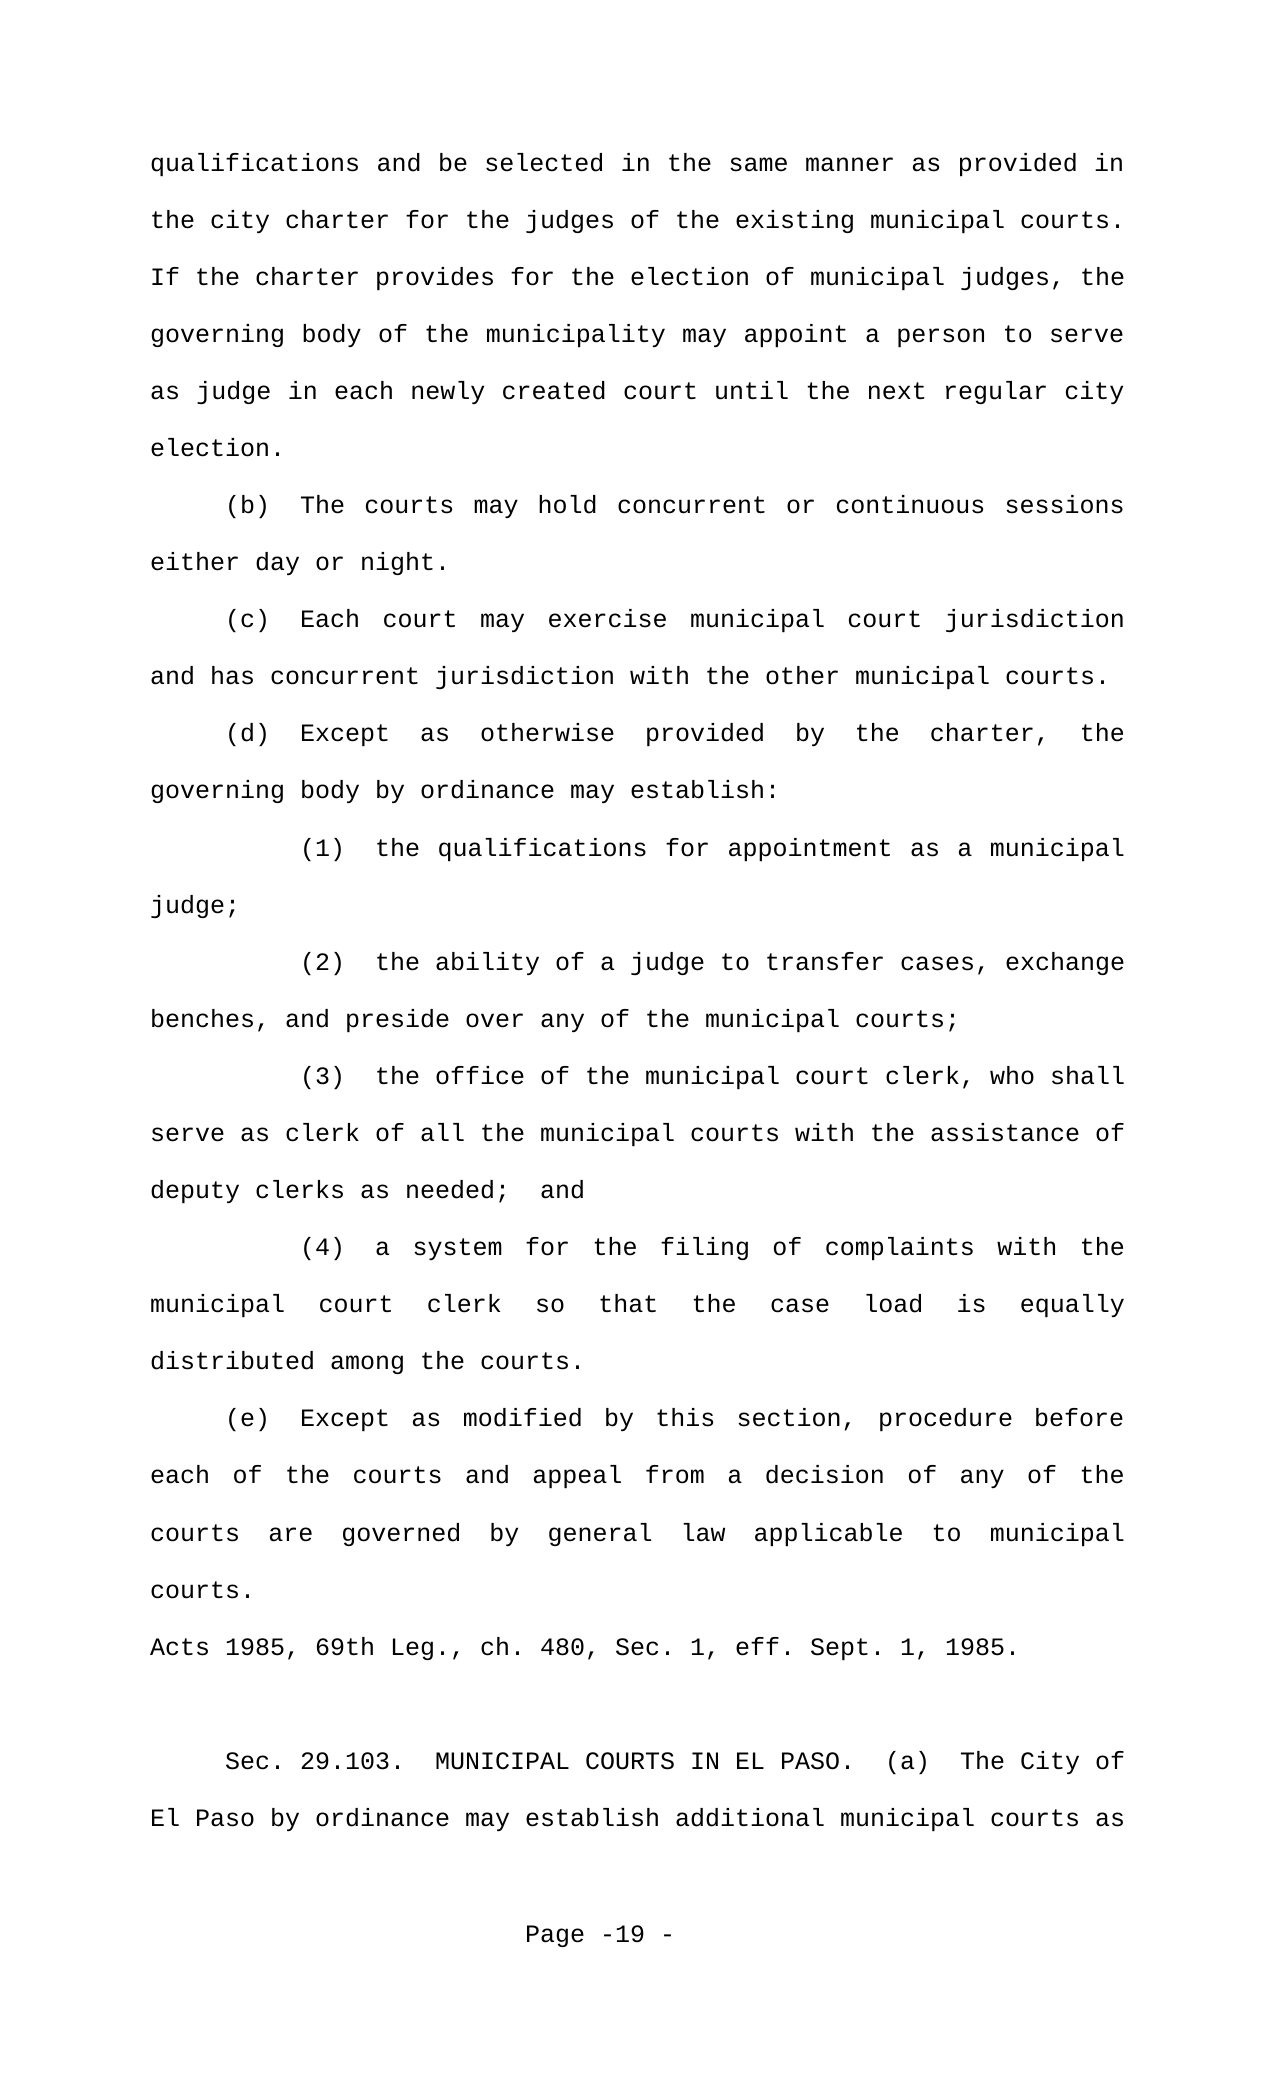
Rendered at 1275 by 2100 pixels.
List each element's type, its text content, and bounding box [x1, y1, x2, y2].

text (e) Except as modified by this section, procedure before each of the courts and appeal from a decision of any of the courts are governed by general law applicable to municipal courts. [150, 1406, 1125, 1606]
text (d) Except as otherwise provided by the charter, the governing body by ordinance may establish: [150, 721, 1125, 806]
text (2) the ability of a judge to transfer cases, exchange benches, and preside over any of the municipal courts; [150, 949, 1125, 1035]
text (1) the qualifications for appointment as a municipal judge; [150, 835, 1125, 921]
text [150, 150, 1125, 464]
text (b) The courts may hold concurrent or continuous sessions either day or night. [150, 492, 1125, 578]
text (c) Each court may exercise municipal court jurisdiction and has concurrent jurisdiction with the other municipal courts. [150, 607, 1125, 692]
text (4) a system for the filing of complaints with the municipal court clerk so that the case load is equally distributed among the courts. [150, 1234, 1125, 1377]
text Acts 1985, 69th Leg., ch. 480, Sec. 1, eff. Sept. 1, 1985. [150, 1634, 1125, 1663]
text (3) the office of the municipal court clerk, who shall serve as clerk of all the municipal courts with the assistance of deputy clerks as needed; and [150, 1063, 1125, 1206]
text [150, 1748, 1125, 1834]
